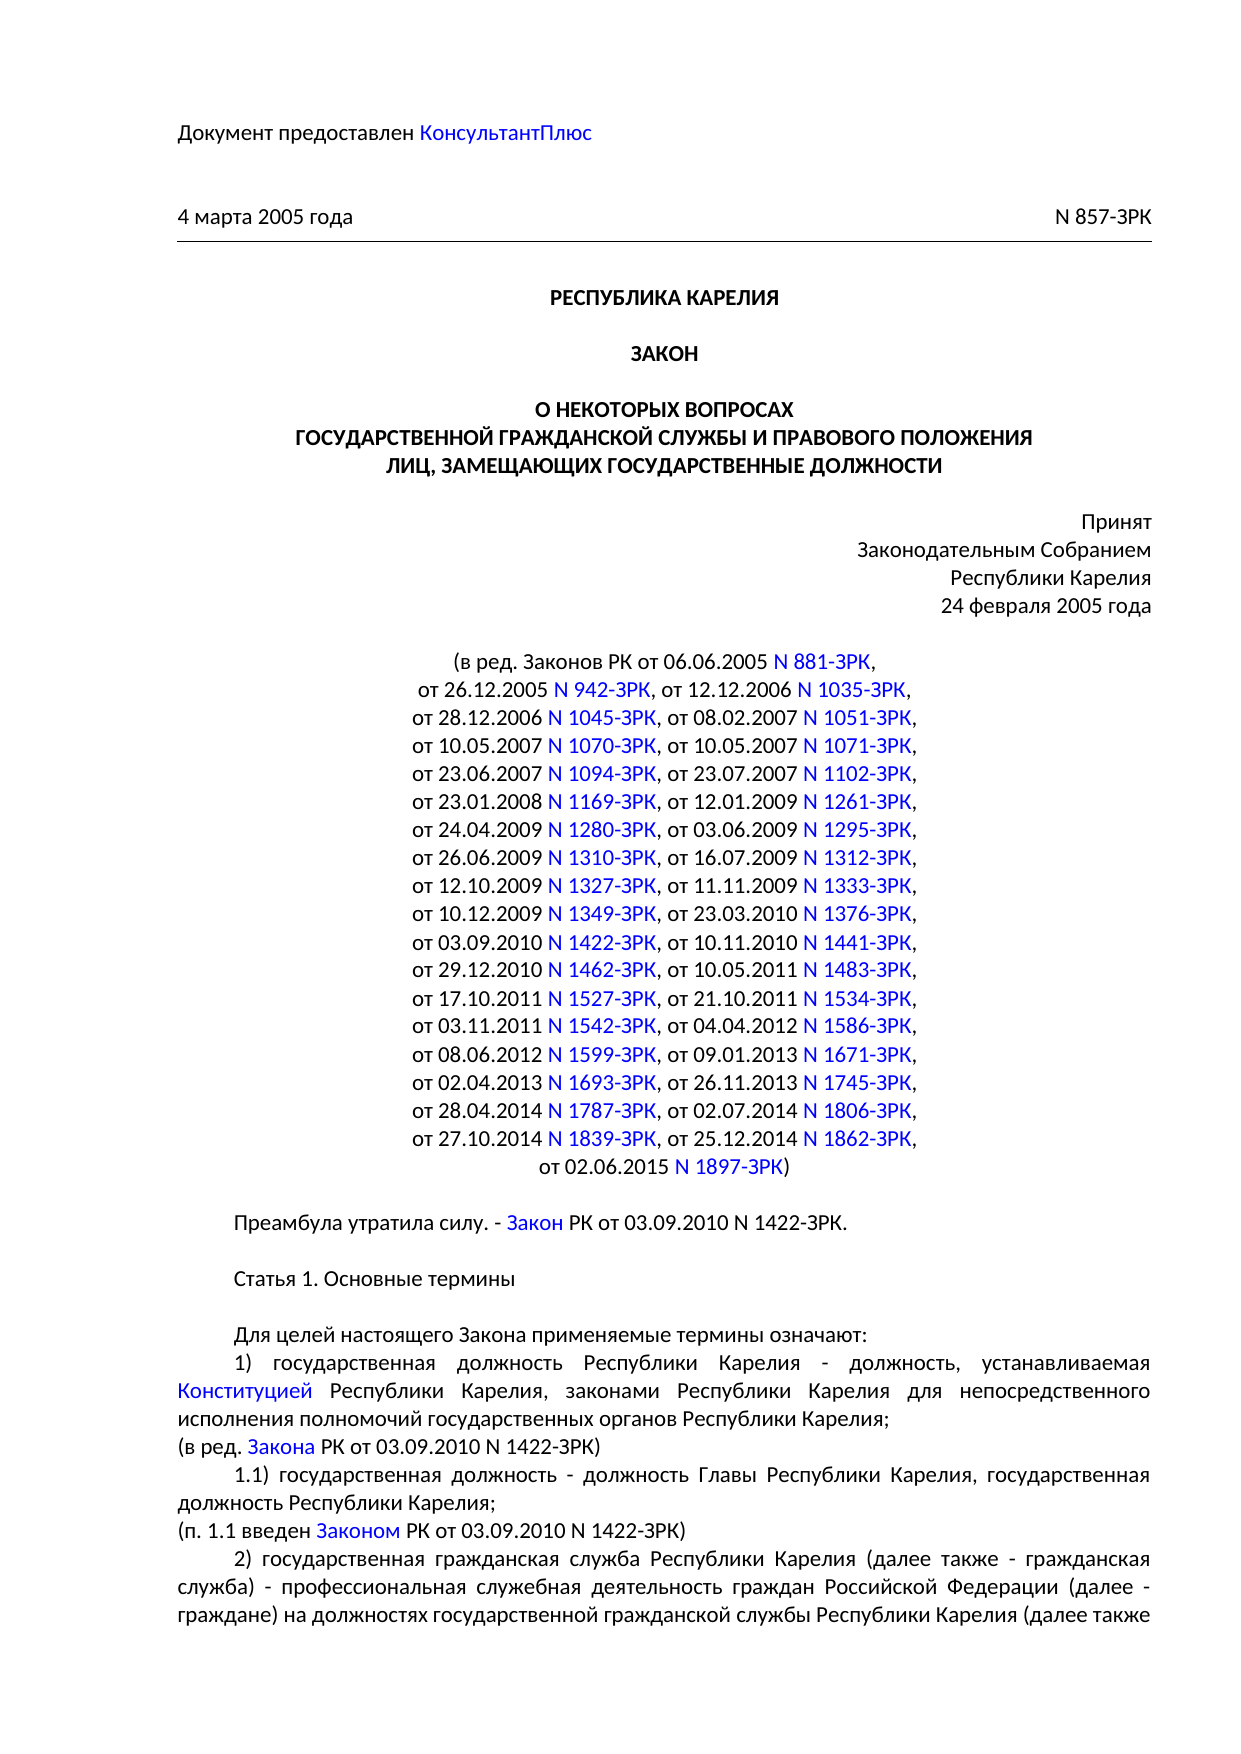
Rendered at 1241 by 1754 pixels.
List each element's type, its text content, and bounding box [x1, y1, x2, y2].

text от 02.04.2013 N 1693-ЗРК, от 26.11.2013 N 1745-ЗРК, [177, 1068, 1152, 1096]
text 24 февраля 2005 года [177, 591, 1152, 619]
text 1.1) государственная должность - должность Главы Республики Карелия, государственная должность Республики Карелия; [177, 1460, 1152, 1516]
text Принят [177, 507, 1152, 535]
text от 28.12.2006 N 1045-ЗРК, от 08.02.2007 N 1051-ЗРК, [177, 703, 1152, 731]
text Документ предоставлен КонсультантПлюс [177, 118, 1152, 174]
text от 10.12.2009 N 1349-ЗРК, от 23.03.2010 N 1376-ЗРК, [177, 899, 1152, 928]
text от 24.04.2009 N 1280-ЗРК, от 03.06.2009 N 1295-ЗРК, [177, 816, 1152, 843]
text от 03.09.2010 N 1422-ЗРК, от 10.11.2010 N 1441-ЗРК, [177, 928, 1152, 956]
text Республики Карелия [177, 563, 1152, 591]
text Преамбула утратила силу. - Закон РК от 03.09.2010 N 1422-ЗРК. [177, 1208, 1152, 1236]
text от 23.01.2008 N 1169-ЗРК, от 12.01.2009 N 1261-ЗРК, [177, 787, 1152, 816]
text от 12.10.2009 N 1327-ЗРК, от 11.11.2009 N 1333-ЗРК, [177, 872, 1152, 899]
text от 26.12.2005 N 942-ЗРК, от 12.12.2006 N 1035-ЗРК, [177, 675, 1152, 703]
text (в ред. Закона РК от 03.09.2010 N 1422-ЗРК) [177, 1432, 1152, 1460]
text от 27.10.2014 N 1839-ЗРК, от 25.12.2014 N 1862-ЗРК, [177, 1124, 1152, 1152]
text от 03.11.2011 N 1542-ЗРК, от 04.04.2012 N 1586-ЗРК, [177, 1012, 1152, 1040]
text от 17.10.2011 N 1527-ЗРК, от 21.10.2011 N 1534-ЗРК, [177, 984, 1152, 1012]
text от 23.06.2007 N 1094-ЗРК, от 23.07.2007 N 1102-ЗРК, [177, 759, 1152, 787]
text Законодательным Собранием [177, 535, 1152, 563]
text от 02.06.2015 N 1897-ЗРК) [177, 1152, 1152, 1180]
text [177, 1544, 1152, 1628]
text от 29.12.2010 N 1462-ЗРК, от 10.05.2011 N 1483-ЗРК, [177, 956, 1152, 984]
text Для целей настоящего Закона применяемые термины означают: [177, 1320, 1152, 1348]
text Статья 1. Основные термины [177, 1264, 1152, 1292]
text О НЕКОТОРЫХ ВОПРОСАХ [177, 395, 1152, 423]
table_header 4 марта 2005 года [177, 202, 664, 230]
text от 28.04.2014 N 1787-ЗРК, от 02.07.2014 N 1806-ЗРК, [177, 1096, 1152, 1124]
text (в ред. Законов РК от 06.06.2005 N 881-ЗРК, [177, 647, 1152, 675]
table_header N 857-ЗРК [664, 202, 1152, 230]
text от 10.05.2007 N 1070-ЗРК, от 10.05.2007 N 1071-ЗРК, [177, 731, 1152, 759]
text РЕСПУБЛИКА КАРЕЛИЯ [177, 283, 1152, 311]
text 1) государственная должность Республики Карелия - должность, устанавливаемая Конституцией Республики Карелия, законами Республики Карелия для непосредственного исполнения полномочий государственных органов Республики Карелия; [177, 1348, 1152, 1432]
text от 08.06.2012 N 1599-ЗРК, от 09.01.2013 N 1671-ЗРК, [177, 1040, 1152, 1068]
text от 26.06.2009 N 1310-ЗРК, от 16.07.2009 N 1312-ЗРК, [177, 843, 1152, 872]
text (п. 1.1 введен Законом РК от 03.09.2010 N 1422-ЗРК) [177, 1516, 1152, 1544]
text ЛИЦ, ЗАМЕЩАЮЩИХ ГОСУДАРСТВЕННЫЕ ДОЛЖНОСТИ [177, 451, 1152, 479]
text ГОСУДАРСТВЕННОЙ ГРАЖДАНСКОЙ СЛУЖБЫ И ПРАВОВОГО ПОЛОЖЕНИЯ [177, 423, 1152, 451]
text ЗАКОН [177, 339, 1152, 367]
